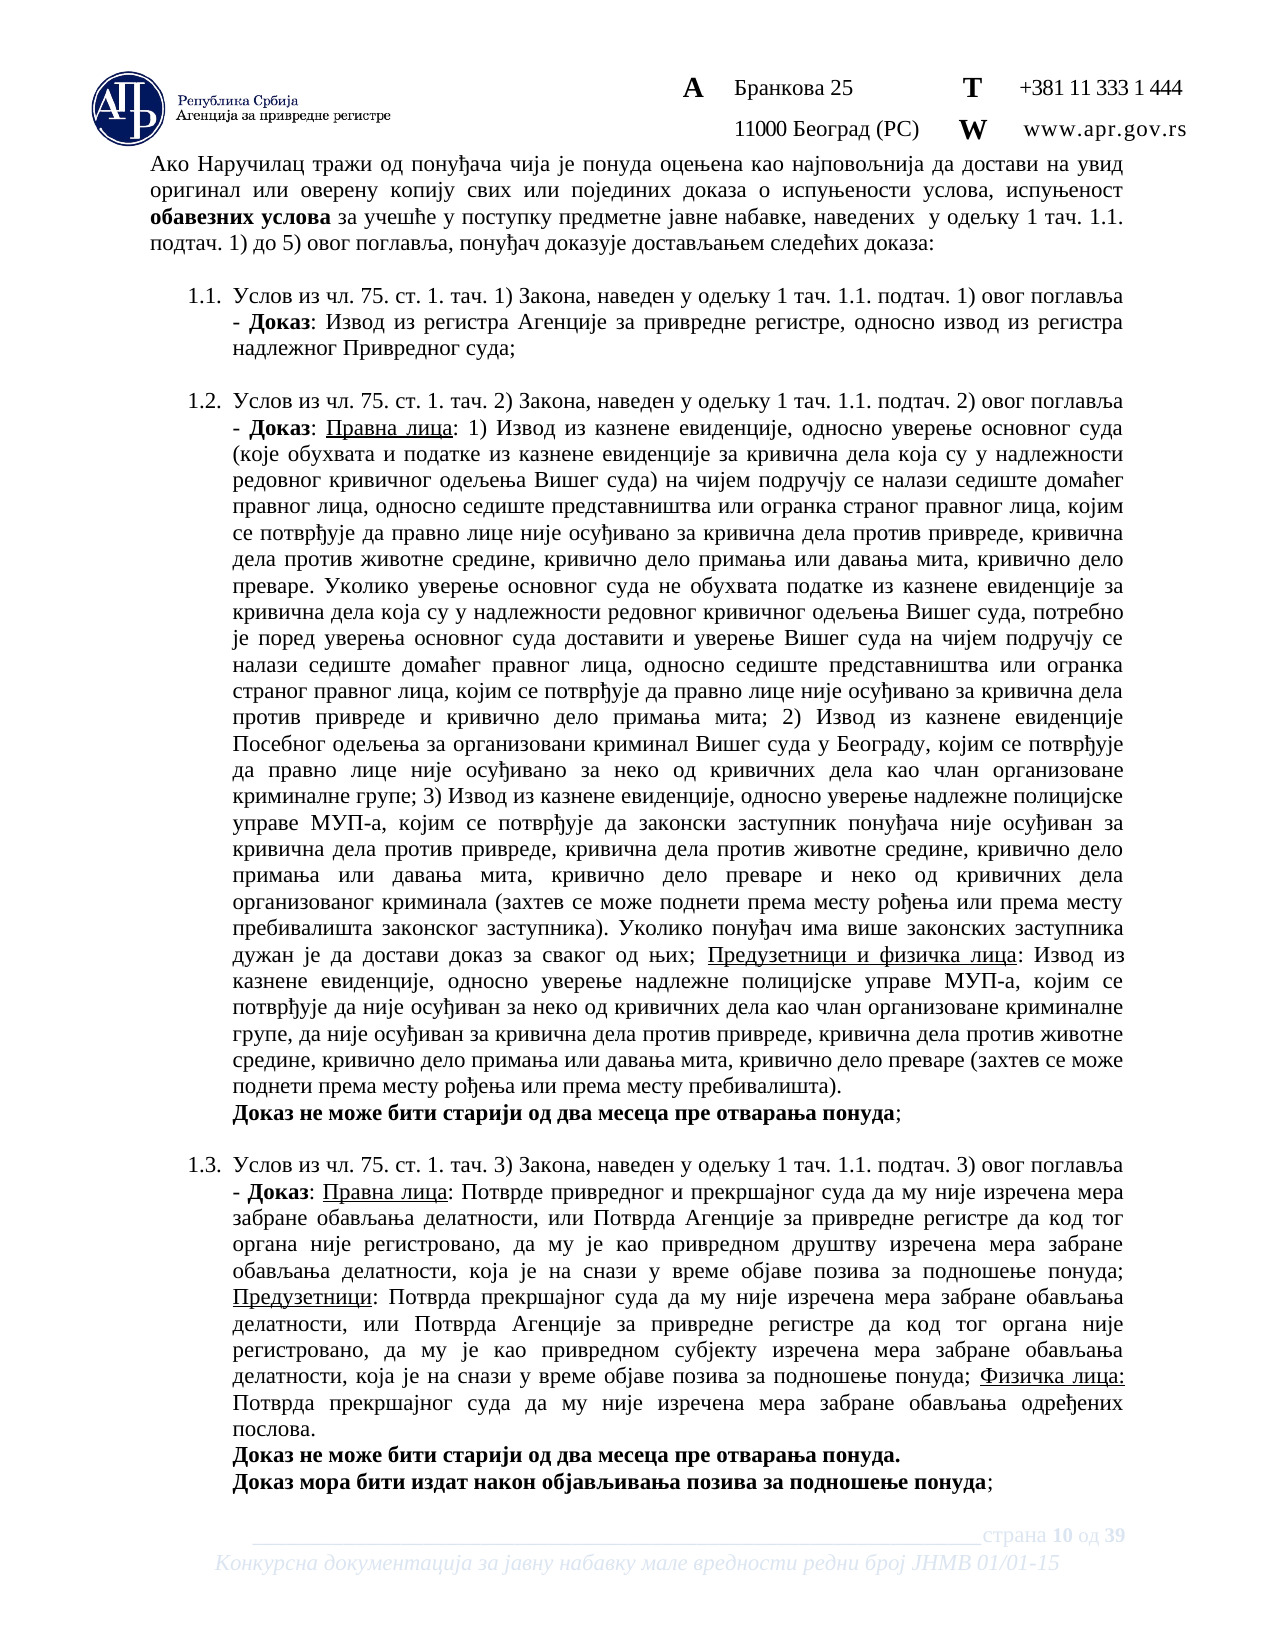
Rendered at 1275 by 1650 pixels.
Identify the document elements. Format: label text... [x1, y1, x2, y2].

list Ако Наручилац тражи од понуђача чија је понуда оцењена као најповољнија да достави на увид оригинал или оверену копију свих или појединих доказа о испуњености услова, испуњеност обавезних услова за учешће у поступку предметне јавне набавке, наведених у одељку 1 тач. 1.1. подтач. 1) до 5) овог поглавља, понуђач доказује достављањем следећих доказа: [150, 150, 1125, 255]
list Услов из чл. 75. ст. 1. тач. 3) Закона, наведен у одељку 1 тач. 1.1. подтач. 3) овог поглавља - Доказ: Правна лица: Потврде привредног и прекршајног суда да му није изречена мера забране обављања делатности, или Потврда Агенције за привредне регистре да код тог органа није регистровано, да му је као привредном друштву изречена мера забране обављања делатности, која је на снази у време објаве позива за подношење понуда; Предузетници: Потврда прекршајног суда да му није изречена мера забране обављања делатности, или Потврда Агенције за привредне регистре да код тог органа није регистровано, да му је као привредном субјекту изречена мера забране обављања делатности, која је на снази у време објаве позива за подношење понуда; Физичка лица: Потврда прекршајног суда да му није изречена мера забране обављања одређених послова. [187, 1151, 1125, 1441]
list Доказ не може бити старији од два месеца пре отварања понуда; [232, 1099, 1125, 1125]
list Услов из чл. 75. ст. 1. тач. 2) Закона, наведен у одељку 1 тач. 1.1. подтач. 2) овог поглавља - Доказ: Правна лица: 1) Извод из казнене евиденције, односно уверење основног суда (које обухвата и податке из казнене евиденције за кривична дела која су у надлежности редовног кривичног одељења Вишег суда) на чијем подручју се налази седиште домаћег правног лица, односно седиште представништва или огранка страног правног лица, којим се потврђује да правно лице није осуђивано за кривична дела против привреде, кривична дела против животне средине, кривично дело примања или давања мита, кривично дело преваре. Уколико уверење основног суда не обухвата податке из казнене евиденције за кривична дела која су у надлежности редовног кривичног одељења Вишег суда, потребно је поред уверења основног суда доставити и уверење Вишег суда на чијем подручју се налази седиште домаћег правног лица, односно седиште представништва или огранка страног правног лица, којим се потврђује да правно лице није осуђивано за кривична дела против привреде и кривично дело примања мита; 2) Извод из казнене евиденције Посебног одељења за организовани криминал Вишег суда у Београду, којим се потврђује да правно лице није осуђивано за неко од кривичних дела као члан организоване криминалне групе; 3) Извод из казнене евиденције, односно уверење надлежне полицијске управе МУП-а, којим се потврђује да законски заступник понуђача није осуђиван за кривична дела против привреде, кривична дела против животне средине, кривично дело примања или давања мита, кривично дело преваре и неко од кривичних дела организованог криминала (захтев се може поднети према месту рођења или према месту пребивалишта законског заступника). Уколико понуђач има више законских заступника дужан је да достави доказ за сваког од њих; Предузетници и физичка лица: Извод из казнене евиденције, односно уверење надлежне полицијске управе МУП-а, којим се потврђује да није осуђиван за неко од кривичних дела као члан организоване криминалне групе, да није осуђиван за кривична дела против привреде, кривична дела против животне средине, кривично дело примања или давања мита, кривично дело преваре (захтев се може поднети према месту рођења или према месту пребивалишта). [187, 387, 1125, 1099]
list Доказ мора бити издат након објављивања позива за подношење понуда; [232, 1468, 1125, 1494]
list Услов из чл. 75. ст. 1. тач. 1) Закона, наведен у одељку 1 тач. 1.1. подтач. 1) овог поглавља - Доказ: Извод из регистра Агенције за привредне регистре, односно извод из регистра надлежног Привредног суда; [187, 282, 1125, 361]
list Доказ не може бити старији од два месеца пре отварања понуда. [232, 1441, 1125, 1468]
picture [87, 66, 393, 150]
